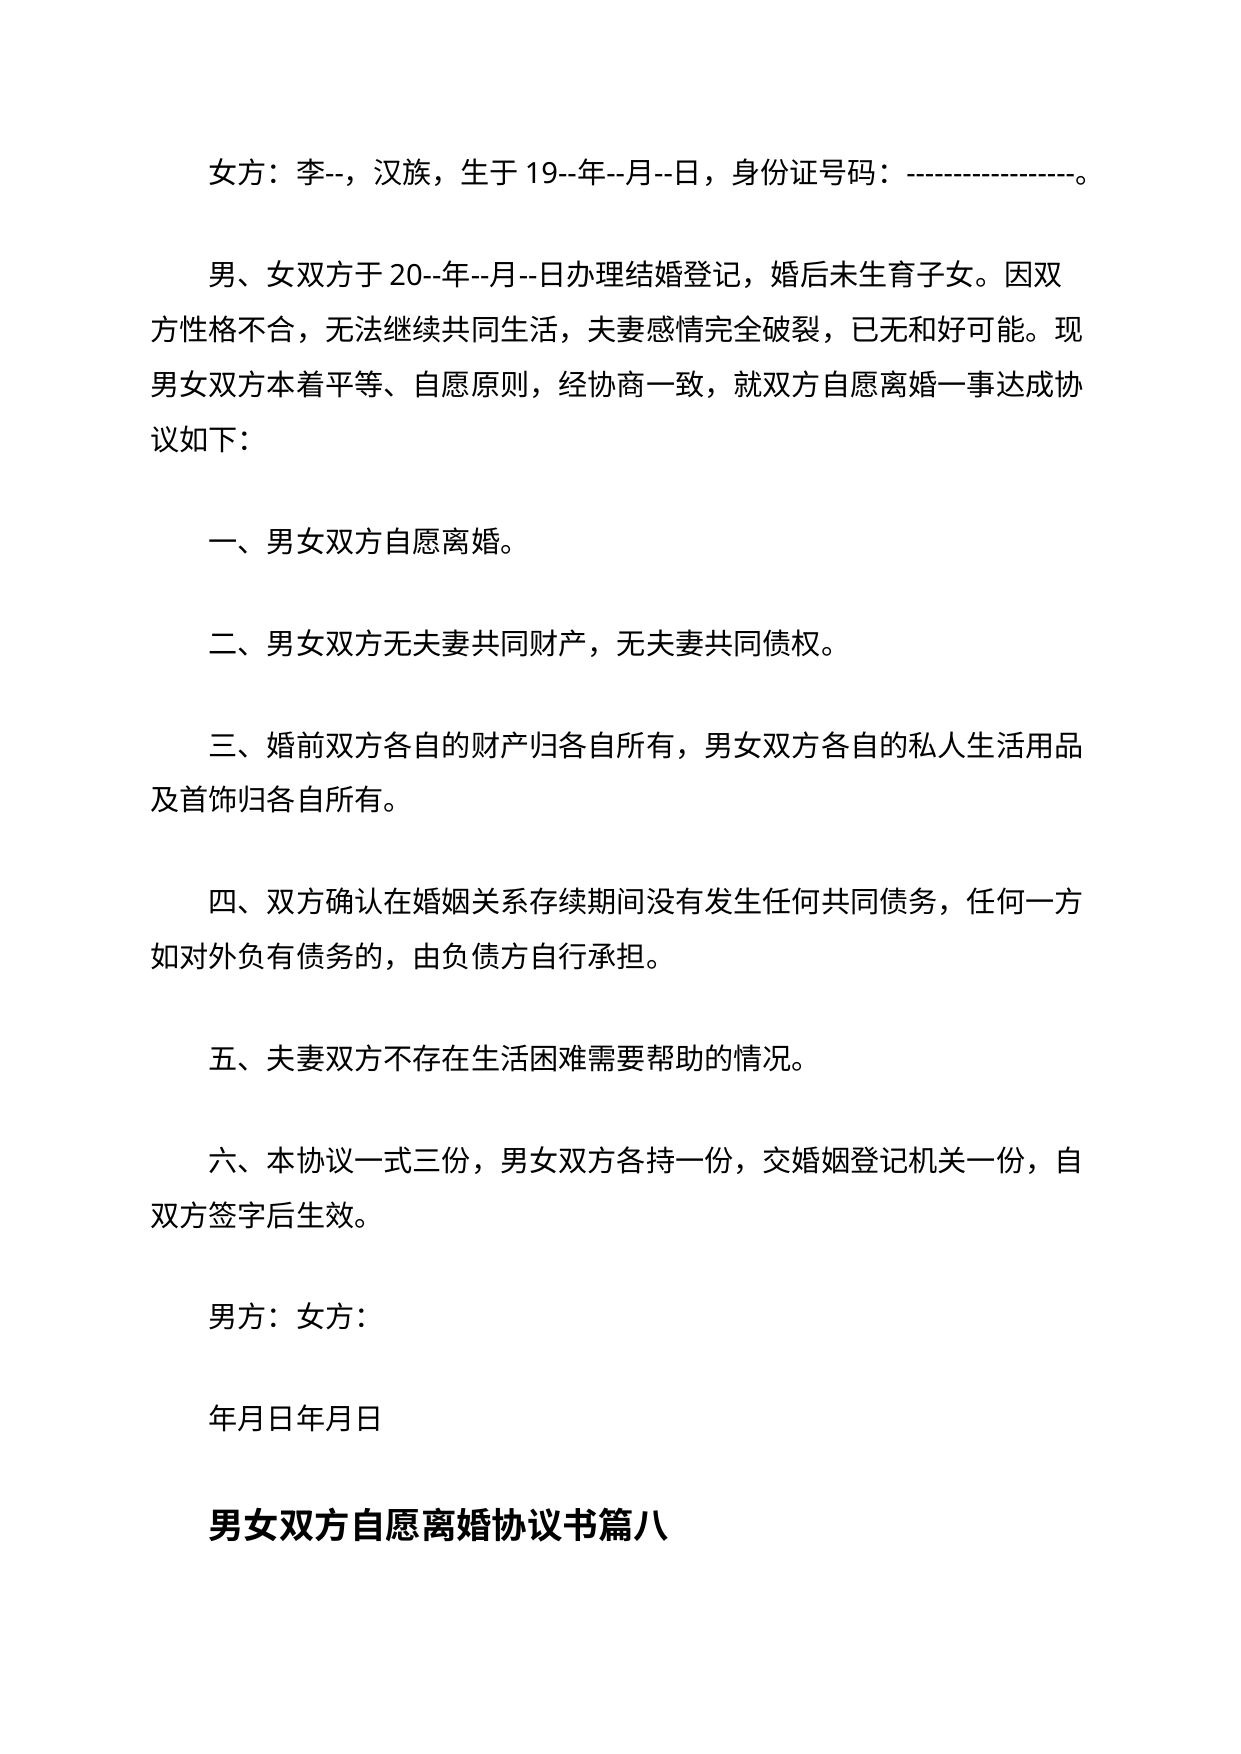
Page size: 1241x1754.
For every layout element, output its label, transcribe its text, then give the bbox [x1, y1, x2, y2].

text 男、女双方于20--年--月--日办理结婚登记，婚后未生育子女。因双方性格不合，无法继续共同生活，夫妻感情完全破裂，已无和好可能。现男女双方本着平等、自愿原则，经协商一致，就双方自愿离婚一事达成协议如下： [150, 252, 1090, 459]
text 女方：李--，汉族，生于19--年--月--日，身份证号码：------------------。 [150, 150, 1090, 192]
text 男方：女方： [150, 1294, 1090, 1336]
text 三、婚前双方各自的财产归各自所有，男女双方各自的私人生活用品及首饰归各自所有。 [150, 722, 1090, 819]
text 二、男女双方无夫妻共同财产，无夫妻共同债权。 [150, 620, 1090, 663]
text 六、本协议一式三份，男女双方各持一份，交婚姻登记机关一份，自双方签字后生效。 [150, 1137, 1090, 1234]
text 年月日年月日 [150, 1396, 1090, 1438]
text 一、男女双方自愿离婚。 [150, 518, 1090, 561]
text 四、双方确认在婚姻关系存续期间没有发生任何共同债务，任何一方如对外负有债务的，由负债方自行承担。 [150, 879, 1090, 976]
text 五、夫妻双方不存在生活困难需要帮助的情况。 [150, 1035, 1090, 1078]
text 男女双方自愿离婚协议书篇八 [150, 1497, 1090, 1549]
